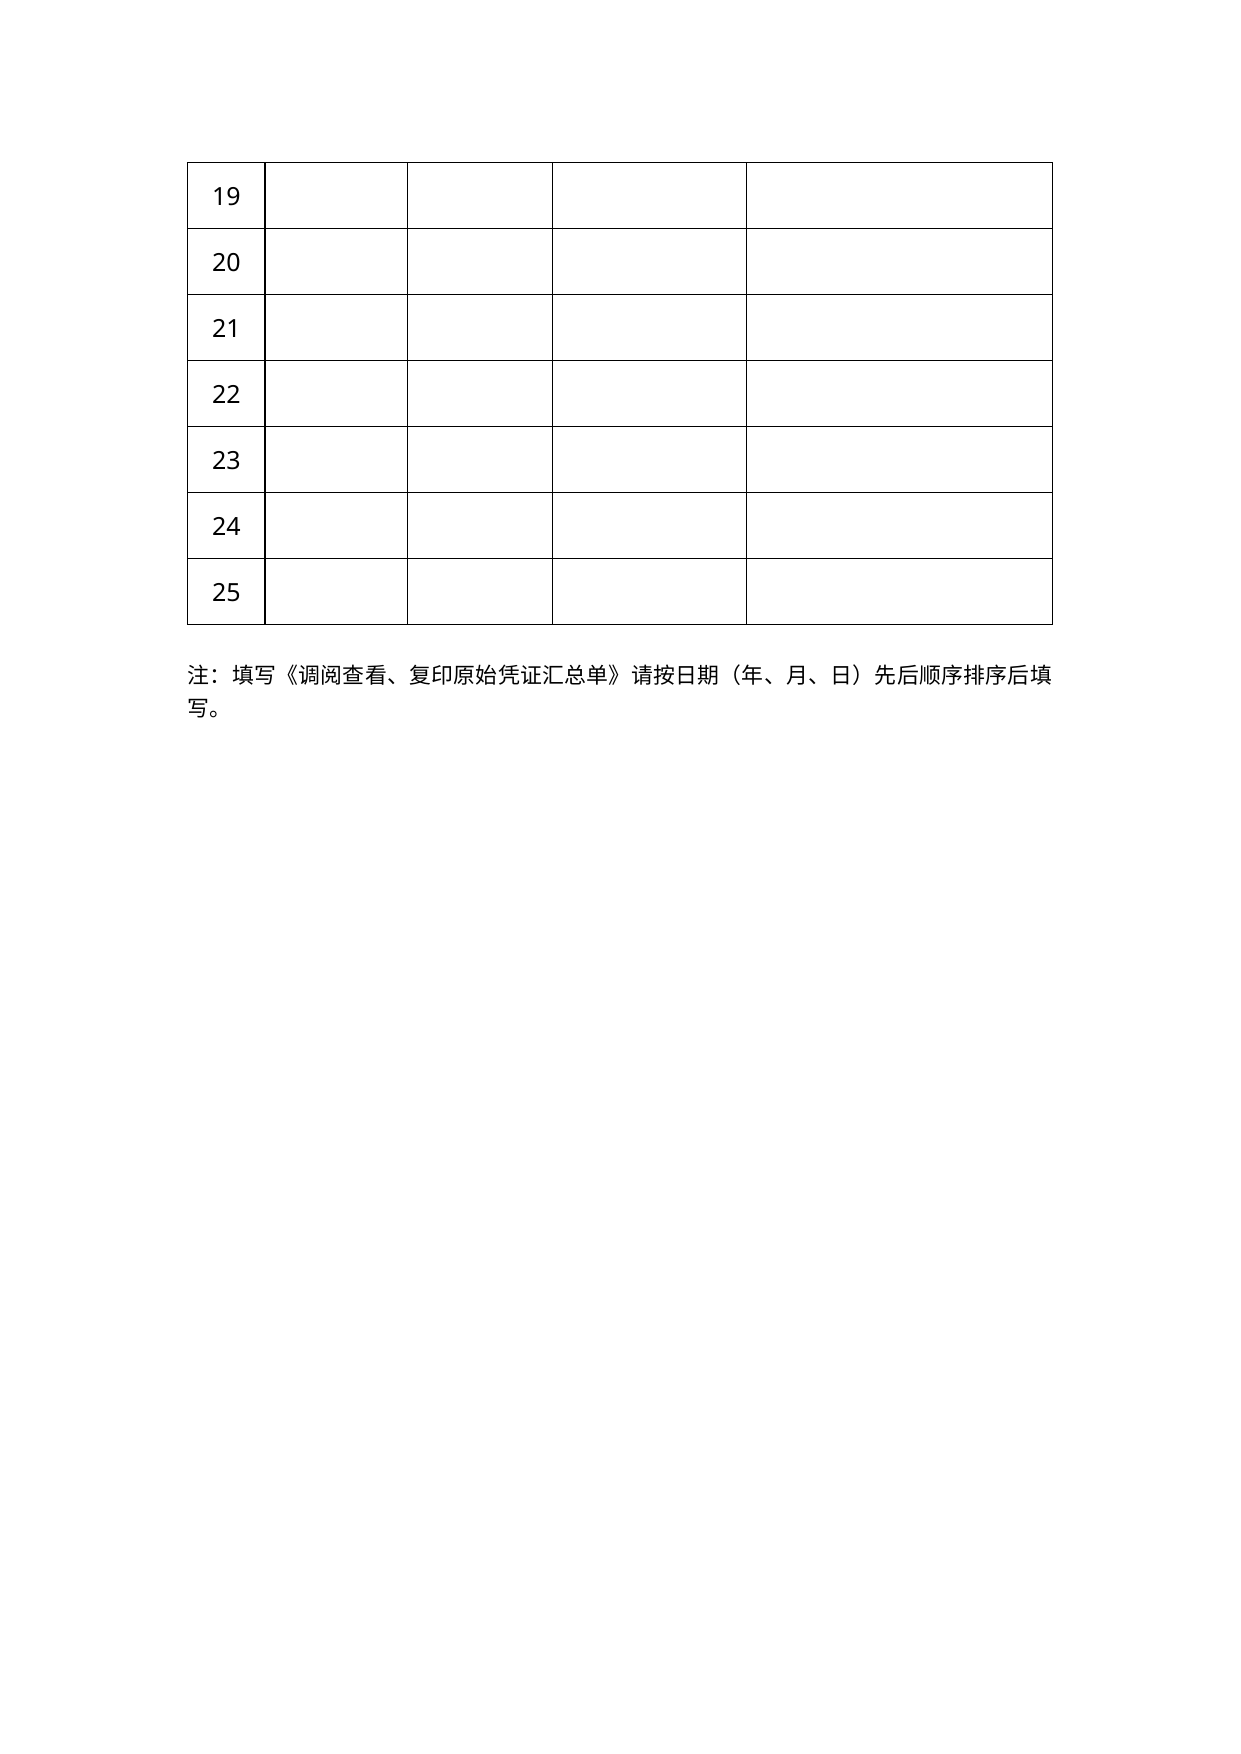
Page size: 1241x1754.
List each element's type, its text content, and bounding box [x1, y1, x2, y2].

table_cell [266, 229, 407, 294]
table_cell [553, 163, 746, 228]
table_cell [266, 361, 407, 426]
table_cell [266, 559, 407, 624]
table_cell [408, 295, 552, 360]
table_cell [553, 229, 746, 294]
table_cell [747, 493, 1052, 558]
table_cell 25 [188, 559, 264, 624]
table_cell [266, 163, 407, 228]
table_cell 24 [188, 493, 264, 558]
table_cell [553, 427, 746, 492]
table_cell [553, 361, 746, 426]
table_cell [266, 295, 407, 360]
table_cell [747, 361, 1052, 426]
table_cell 21 [188, 295, 264, 360]
table_cell [553, 295, 746, 360]
table_cell 20 [188, 229, 264, 294]
table_cell [408, 559, 552, 624]
table_cell [266, 427, 407, 492]
table_cell [747, 295, 1052, 360]
table_cell [747, 163, 1052, 228]
table_cell [747, 427, 1052, 492]
table_cell 23 [188, 427, 264, 492]
table_cell 19 [188, 163, 264, 228]
table_cell [408, 361, 552, 426]
table_cell [408, 427, 552, 492]
text 注：填写《调阅查看、复印原始凭证汇总单》请按日期（年、月、日）先后顺序排序后填写。 [187, 658, 1053, 723]
table_cell [553, 559, 746, 624]
table_cell [408, 229, 552, 294]
table_cell [266, 493, 407, 558]
table_cell [747, 229, 1052, 294]
table_cell [408, 493, 552, 558]
table_cell [747, 559, 1052, 624]
table_cell [408, 163, 552, 228]
table_cell 22 [188, 361, 264, 426]
table_cell [553, 493, 746, 558]
